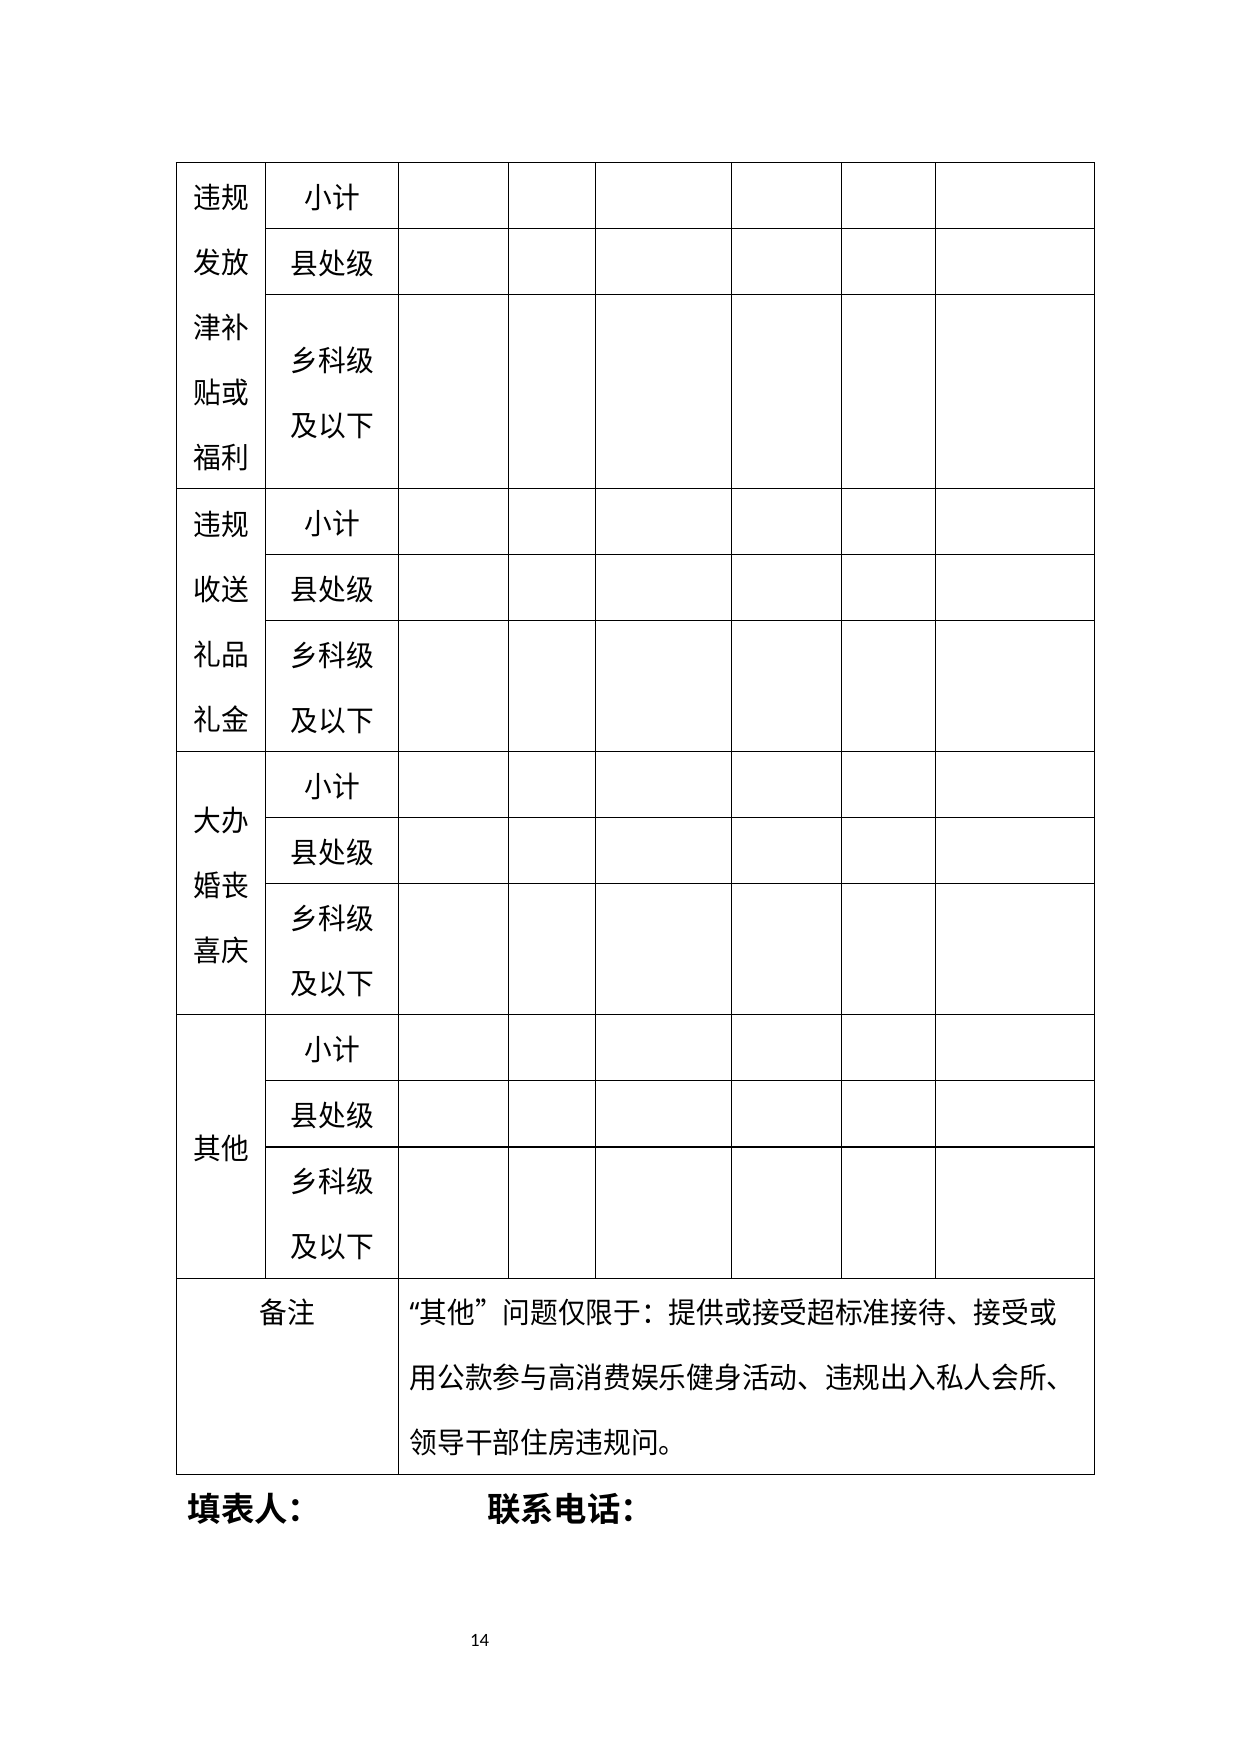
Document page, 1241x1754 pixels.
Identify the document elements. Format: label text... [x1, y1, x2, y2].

table_cell [732, 621, 841, 751]
table_cell 县处级 [266, 1081, 398, 1146]
table_cell [936, 229, 1094, 294]
table_cell [936, 295, 1094, 488]
table_cell 乡科级及以下 [266, 295, 398, 488]
table_cell 乡科级及以下 [266, 621, 398, 751]
table_cell [936, 555, 1094, 620]
table_cell [732, 555, 841, 620]
table_cell [842, 295, 935, 488]
table_cell [936, 818, 1094, 883]
table_cell 备注 [177, 1279, 398, 1473]
table_cell [399, 818, 508, 883]
table_cell [732, 489, 841, 554]
table_cell [399, 1148, 508, 1277]
table_cell [509, 884, 595, 1014]
table_cell [596, 1148, 731, 1277]
table_cell 县处级 [266, 229, 398, 294]
table_cell [596, 163, 731, 228]
table_cell [399, 1015, 508, 1080]
table_cell 小计 [266, 752, 398, 817]
table_cell [596, 555, 731, 620]
table_cell 县处级 [266, 818, 398, 883]
table_cell [596, 884, 731, 1014]
table_cell [936, 163, 1094, 228]
table_cell [732, 295, 841, 488]
table_cell [732, 1015, 841, 1080]
table_cell [732, 163, 841, 228]
table_cell [842, 1081, 935, 1146]
table_cell [732, 752, 841, 817]
table_cell [399, 489, 508, 554]
table_cell [732, 1148, 841, 1277]
table_cell [399, 229, 508, 294]
table_cell [399, 163, 508, 228]
table_cell [596, 1081, 731, 1146]
table_cell [509, 229, 595, 294]
table_cell 小计 [266, 489, 398, 554]
table_cell [936, 884, 1094, 1014]
table_cell [509, 1148, 595, 1277]
table_cell [936, 621, 1094, 751]
table_cell 小计 [266, 163, 398, 228]
table_cell 乡科级及以下 [266, 1148, 398, 1277]
table_cell “其他”问题仅限于：提供或接受超标准接待、接受或用公款参与高消费娱乐健身活动、违规出入私人会所、领导干部住房违规问。 [399, 1279, 1094, 1473]
table_cell 其他 [177, 1015, 265, 1277]
table_cell [842, 555, 935, 620]
table_cell 乡科级及以下 [266, 884, 398, 1014]
table_cell [399, 295, 508, 488]
table_cell [842, 752, 935, 817]
table_cell [509, 555, 595, 620]
table_cell [842, 229, 935, 294]
table_cell [842, 1015, 935, 1080]
table_cell [509, 489, 595, 554]
table_cell [509, 621, 595, 751]
table_cell [509, 1081, 595, 1146]
table_cell 小计 [266, 1015, 398, 1080]
table_cell 县处级 [266, 555, 398, 620]
table_cell [509, 1015, 595, 1080]
table_cell [509, 818, 595, 883]
table_cell 违规收送礼品礼金 [177, 489, 265, 751]
table_cell [509, 752, 595, 817]
table_cell [936, 1081, 1094, 1146]
table_cell [842, 884, 935, 1014]
table_cell 违规发放津补贴或福利 [177, 163, 265, 488]
text 填表人： 联系电话： [187, 1475, 1053, 1539]
table_cell [509, 163, 595, 228]
table_cell 大办婚丧喜庆 [177, 752, 265, 1014]
table_cell [399, 884, 508, 1014]
table_cell [732, 884, 841, 1014]
table_cell [399, 1081, 508, 1146]
table_cell [936, 489, 1094, 554]
table_cell [596, 229, 731, 294]
table_cell [596, 752, 731, 817]
table_cell [509, 295, 595, 488]
table_cell [842, 1148, 935, 1277]
table_cell [842, 621, 935, 751]
table_cell [732, 229, 841, 294]
table_cell [596, 1015, 731, 1080]
table_cell [842, 163, 935, 228]
table_cell [936, 1015, 1094, 1080]
table_cell [399, 752, 508, 817]
table_cell [596, 818, 731, 883]
table_cell [842, 818, 935, 883]
table_cell [399, 555, 508, 620]
table_cell [732, 1081, 841, 1146]
table_cell [732, 818, 841, 883]
table_cell [596, 295, 731, 488]
table_cell [399, 621, 508, 751]
table_cell [842, 489, 935, 554]
table_cell [596, 621, 731, 751]
table_cell [936, 1148, 1094, 1277]
table_cell [596, 489, 731, 554]
table_cell [936, 752, 1094, 817]
